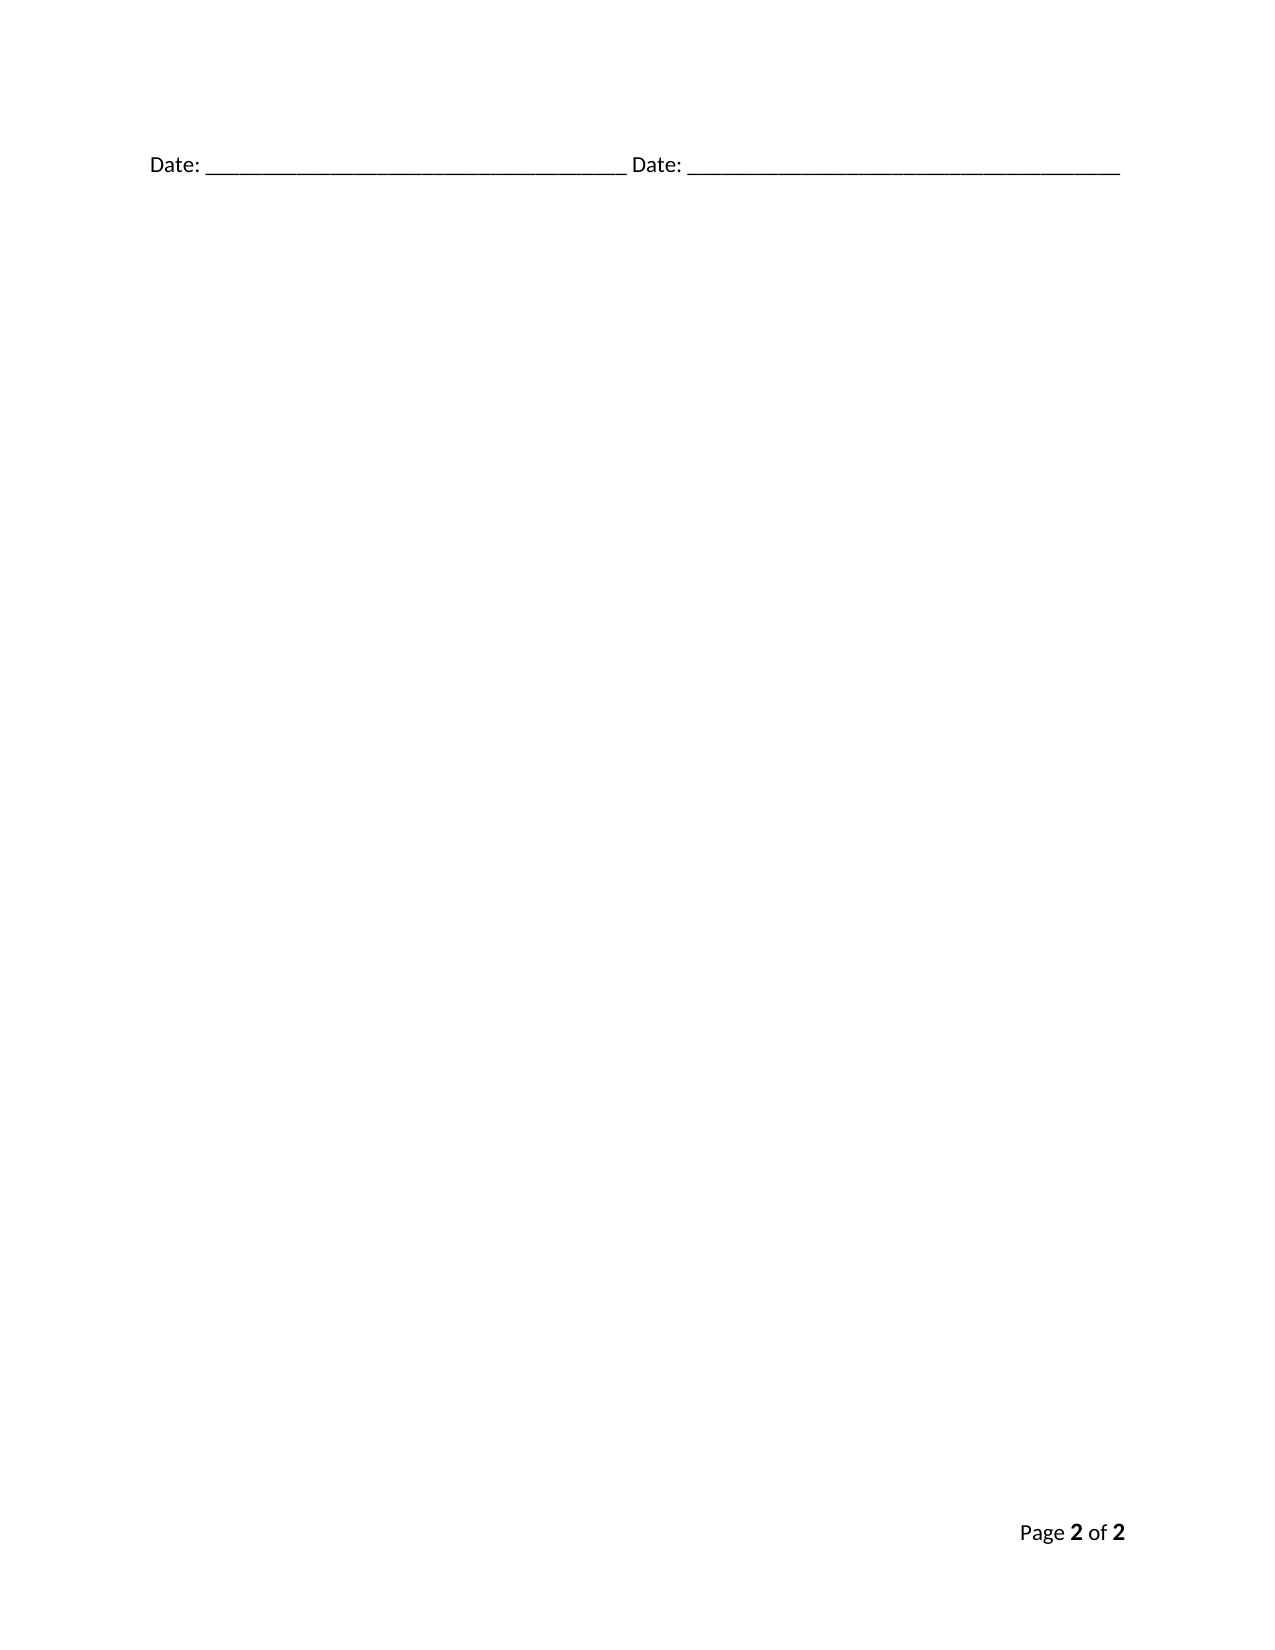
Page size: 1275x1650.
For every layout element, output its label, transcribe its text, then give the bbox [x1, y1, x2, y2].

text Date: _____________________________________ Date: ______________________________________ [150, 150, 1125, 178]
